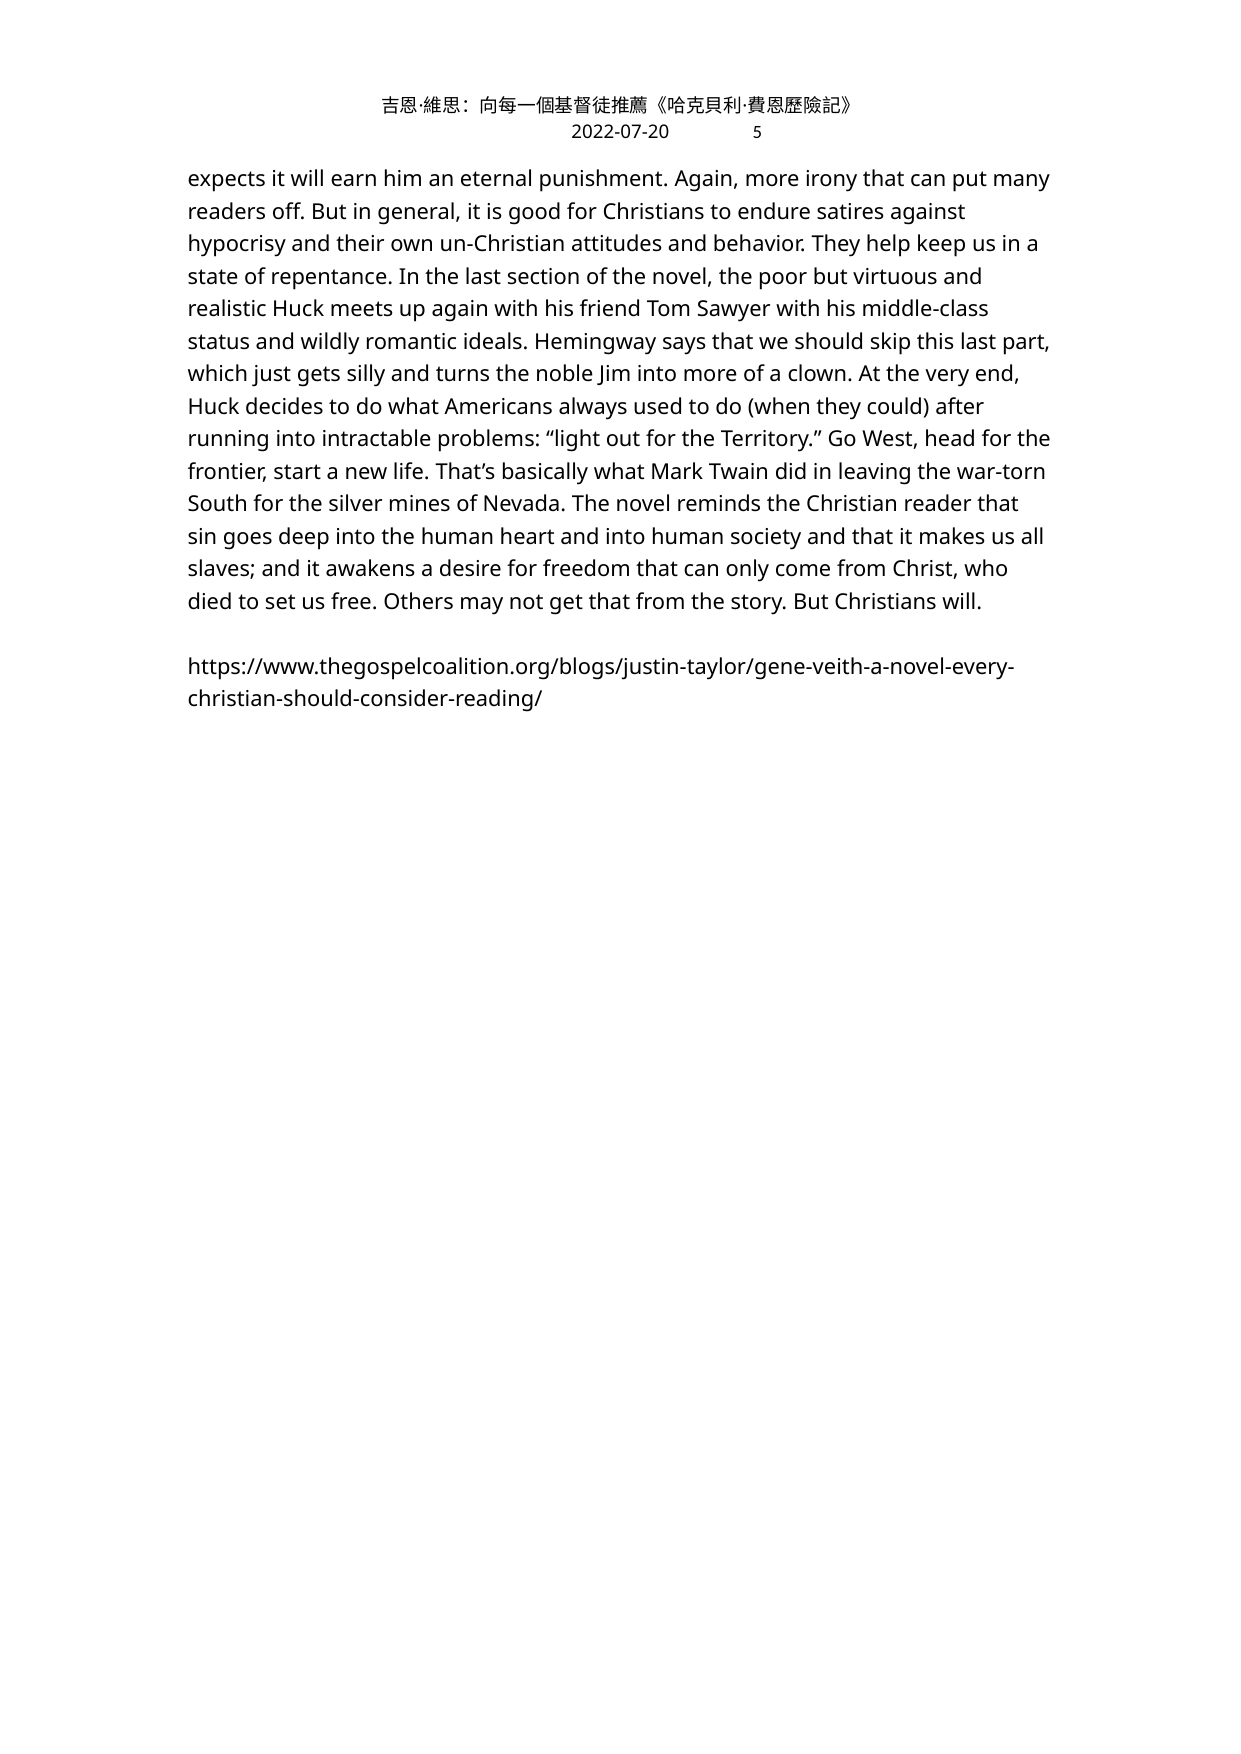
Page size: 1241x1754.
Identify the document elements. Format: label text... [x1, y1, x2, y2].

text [187, 162, 1053, 617]
text https://www.thegospelcoalition.org/blogs/justin-taylor/gene-veith-a-novel-every-christian-should-consider-reading/ [187, 649, 1053, 714]
